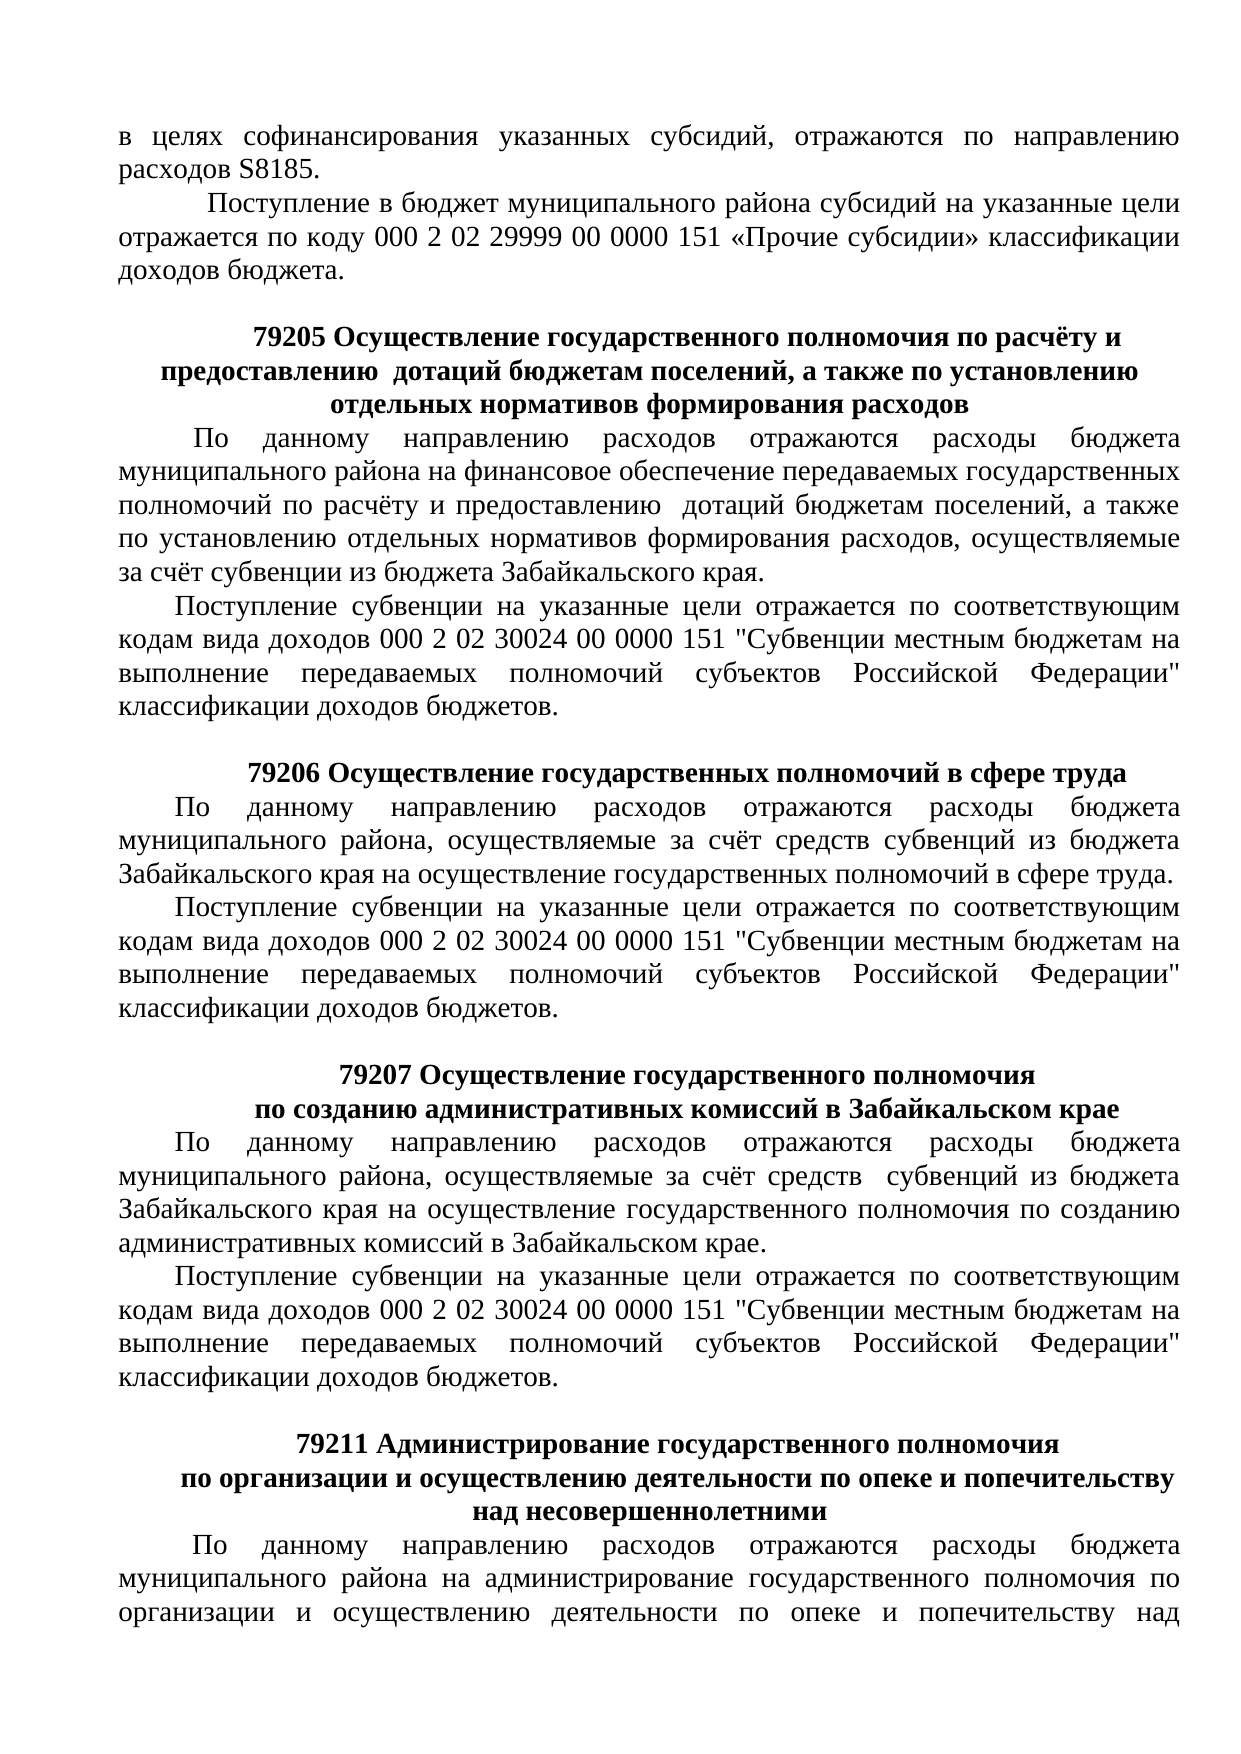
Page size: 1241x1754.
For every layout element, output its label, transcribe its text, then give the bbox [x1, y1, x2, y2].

text по созданию административных комиссий в Забайкальском крае [118, 1091, 1181, 1124]
text 79205 Осуществление государственного полномочия по расчёту и предоставлению дотаций бюджетам поселений, а также по установлению отдельных нормативов формирования расходов [118, 319, 1181, 420]
text По данному направлению расходов отражаются расходы бюджета муниципального района на финансовое обеспечение передаваемых государственных полномочий по расчёту и предоставлению дотаций бюджетам поселений, а также по установлению отдельных нормативов формирования расходов, осуществляемые за счёт субвенции из бюджета Забайкальского края. [118, 420, 1181, 588]
text 79206 Осуществление государственных полномочий в сфере труда [118, 755, 1181, 789]
text По данному направлению расходов отражаются расходы бюджета муниципального района, осуществляемые за счёт средств субвенций из бюджета Забайкальского края на осуществление государственного полномочия по созданию административных комиссий в Забайкальском крае. [118, 1124, 1181, 1258]
text 79207 Осуществление государственного полномочия [118, 1057, 1181, 1091]
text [118, 1527, 1181, 1627]
text по организации и осуществлению деятельности по опеке и попечительству над несовершеннолетними [118, 1460, 1181, 1527]
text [118, 118, 1181, 185]
text По данному направлению расходов отражаются расходы бюджета муниципального района, осуществляемые за счёт средств субвенций из бюджета Забайкальского края на осуществление государственных полномочий в сфере труда. [118, 789, 1181, 889]
text 79211 Администрирование государственного полномочия [118, 1426, 1181, 1460]
